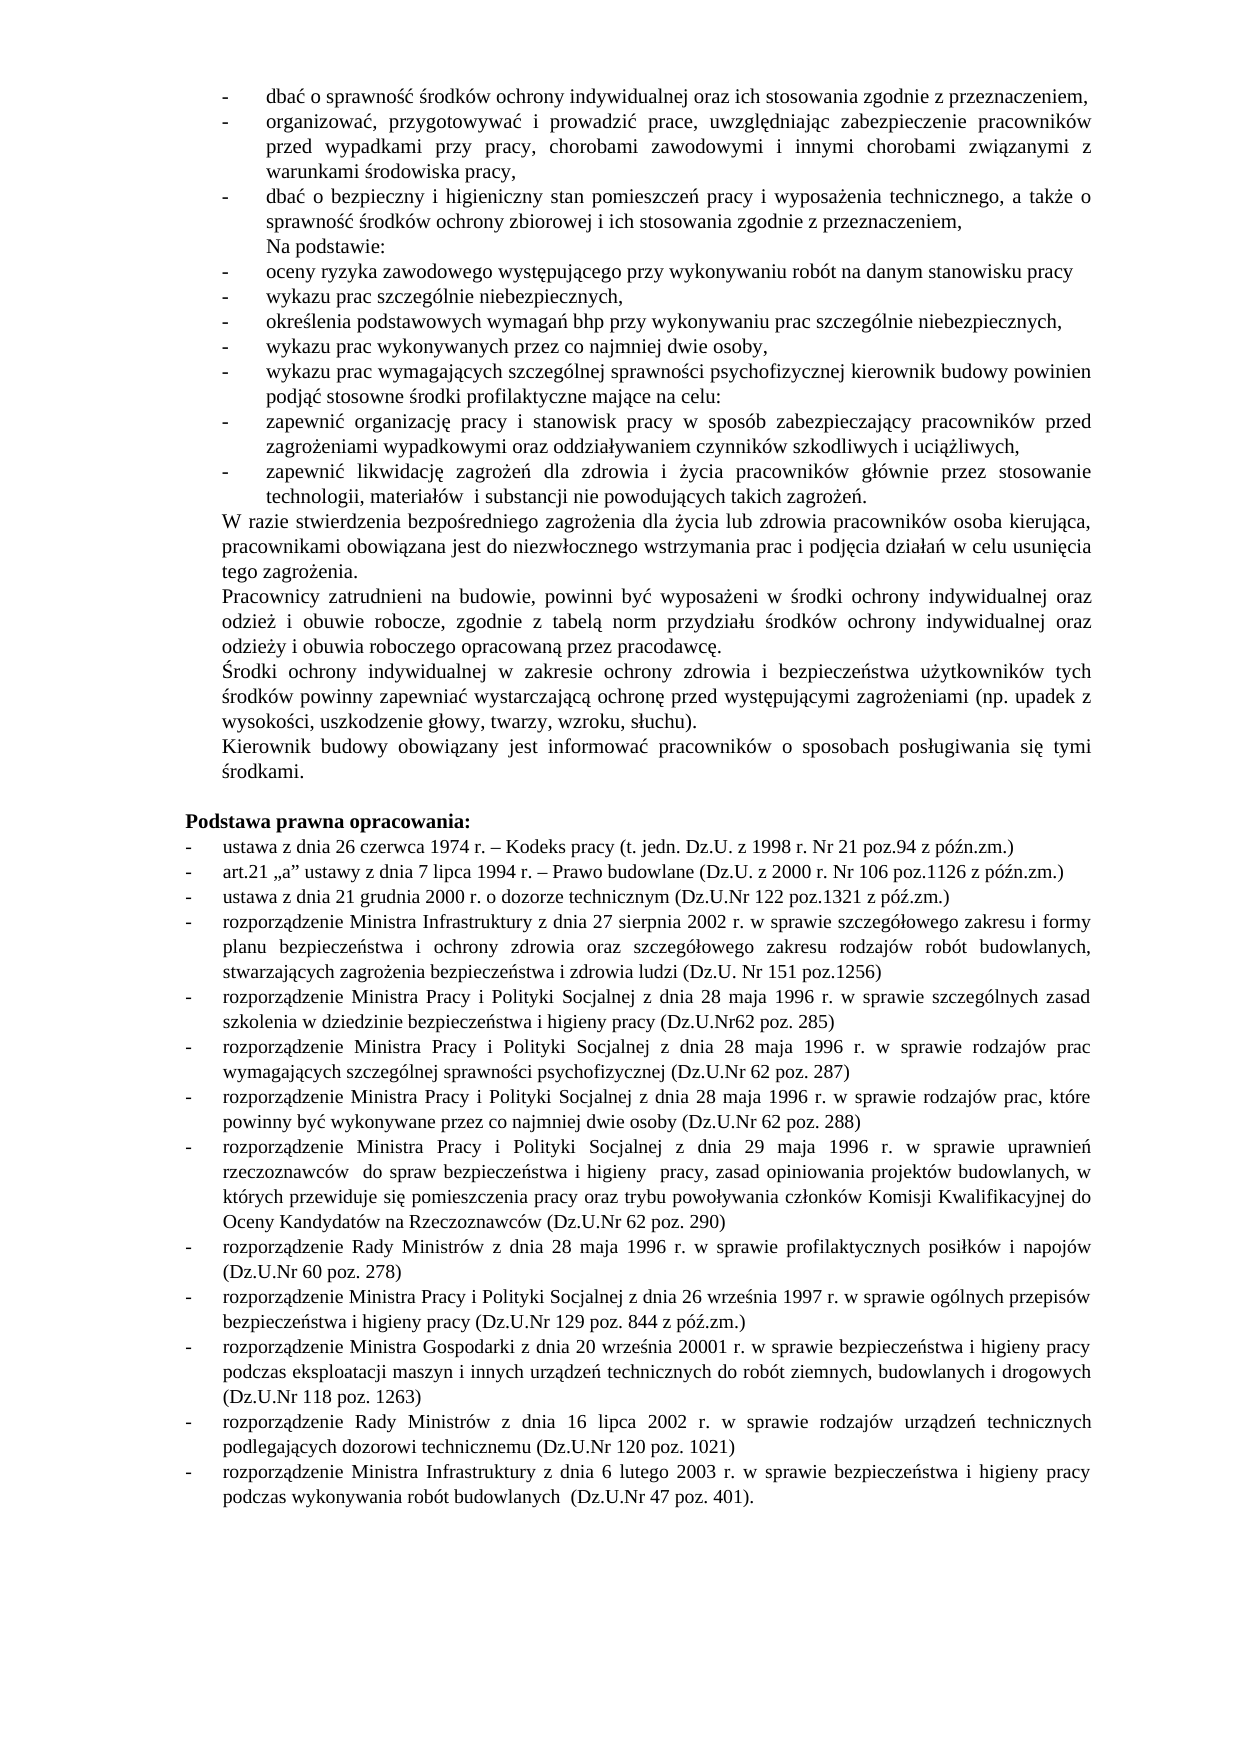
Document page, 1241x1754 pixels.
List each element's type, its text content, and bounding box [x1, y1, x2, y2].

list art.21 „a” ustawy z dnia 7 lipca 1994 r. – Prawo budowlane (Dz.U. z 2000 r. Nr 106 poz.1126 z późn.zm.) [185, 858, 1092, 883]
text Kierownik budowy obowiązany jest informować pracowników o sposobach posługiwania się tymi środkami. [222, 733, 1092, 783]
list zapewnić organizację pracy i stanowisk pracy w sposób zabezpieczający pracowników przed zagrożeniami wypadkowymi oraz oddziaływaniem czynników szkodliwych i uciążliwych, [222, 408, 1092, 458]
list rozporządzenie Ministra Gospodarki z dnia 20 września 20001 r. w sprawie bezpieczeństwa i higieny pracy podczas eksploatacji maszyn i innych urządzeń technicznych do robót ziemnych, budowlanych i drogowych (Dz.U.Nr 118 poz. 1263) [185, 1333, 1092, 1408]
list ustawa z dnia 26 czerwca 1974 r. – Kodeks pracy (t. jedn. Dz.U. z 1998 r. Nr 21 poz.94 z późn.zm.) [185, 833, 1092, 858]
list rozporządzenie Ministra Pracy i Polityki Socjalnej z dnia 26 września 1997 r. w sprawie ogólnych przepisów bezpieczeństwa i higieny pracy (Dz.U.Nr 129 poz. 844 z póź.zm.) [185, 1283, 1092, 1333]
list dbać o sprawność środków ochrony indywidualnej oraz ich stosowania zgodnie z przeznaczeniem, [222, 83, 1092, 108]
text W razie stwierdzenia bezpośredniego zagrożenia dla życia lub zdrowia pracowników osoba kierująca, pracownikami obowiązana jest do niezwłocznego wstrzymania prac i podjęcia działań w celu usunięcia tego zagrożenia. [222, 508, 1092, 583]
list zapewnić likwidację zagrożeń dla zdrowia i życia pracowników głównie przez stosowanie technologii, materiałów i substancji nie powodujących takich zagrożeń. [222, 458, 1092, 508]
list rozporządzenie Ministra Infrastruktury z dnia 6 lutego 2003 r. w sprawie bezpieczeństwa i higieny pracy podczas wykonywania robót budowlanych (Dz.U.Nr 47 poz. 401). [185, 1458, 1092, 1508]
list rozporządzenie Ministra Pracy i Polityki Socjalnej z dnia 28 maja 1996 r. w sprawie rodzajów prac, które powinny być wykonywane przez co najmniej dwie osoby (Dz.U.Nr 62 poz. 288) [185, 1083, 1092, 1133]
list wykazu prac wymagających szczególnej sprawności psychofizycznej kierownik budowy powinien podjąć stosowne środki profilaktyczne mające na celu: [222, 358, 1092, 408]
list dbać o bezpieczny i higieniczny stan pomieszczeń pracy i wyposażenia technicznego, a także o sprawność środków ochrony zbiorowej i ich stosowania zgodnie z przeznaczeniem, [222, 183, 1092, 233]
list rozporządzenie Rady Ministrów z dnia 16 lipca 2002 r. w sprawie rodzajów urządzeń technicznych podlegających dozorowi technicznemu (Dz.U.Nr 120 poz. 1021) [185, 1408, 1092, 1458]
text Pracownicy zatrudnieni na budowie, powinni być wyposażeni w środki ochrony indywidualnej oraz odzież i obuwie robocze, zgodnie z tabelą norm przydziału środków ochrony indywidualnej oraz odzieży i obuwia roboczego opracowaną przez pracodawcę. [222, 583, 1092, 658]
text Podstawa prawna opracowania: [148, 808, 1092, 833]
list wykazu prac szczególnie niebezpiecznych, [222, 283, 1092, 308]
list rozporządzenie Ministra Pracy i Polityki Socjalnej z dnia 29 maja 1996 r. w sprawie uprawnień rzeczoznawców do spraw bezpieczeństwa i higieny pracy, zasad opiniowania projektów budowlanych, w których przewiduje się pomieszczenia pracy oraz trybu powoływania członków Komisji Kwalifikacyjnej do Oceny Kandydatów na Rzeczoznawców (Dz.U.Nr 62 poz. 290) [185, 1133, 1092, 1233]
text Na podstawie: [222, 233, 1092, 258]
list rozporządzenie Ministra Pracy i Polityki Socjalnej z dnia 28 maja 1996 r. w sprawie rodzajów prac wymagających szczególnej sprawności psychofizycznej (Dz.U.Nr 62 poz. 287) [185, 1033, 1092, 1083]
text Środki ochrony indywidualnej w zakresie ochrony zdrowia i bezpieczeństwa użytkowników tych środków powinny zapewniać wystarczającą ochronę przed występującymi zagrożeniami (np. upadek z wysokości, uszkodzenie głowy, twarzy, wzroku, słuchu). [222, 658, 1092, 733]
list organizować, przygotowywać i prowadzić prace, uwzględniając zabezpieczenie pracowników przed wypadkami przy pracy, chorobami zawodowymi i innymi chorobami związanymi z warunkami środowiska pracy, [222, 108, 1092, 183]
list określenia podstawowych wymagań bhp przy wykonywaniu prac szczególnie niebezpiecznych, [222, 308, 1092, 333]
list rozporządzenie Rady Ministrów z dnia 28 maja 1996 r. w sprawie profilaktycznych posiłków i napojów (Dz.U.Nr 60 poz. 278) [185, 1233, 1092, 1283]
list rozporządzenie Ministra Pracy i Polityki Socjalnej z dnia 28 maja 1996 r. w sprawie szczególnych zasad szkolenia w dziedzinie bezpieczeństwa i higieny pracy (Dz.U.Nr62 poz. 285) [185, 983, 1092, 1033]
list ustawa z dnia 21 grudnia 2000 r. o dozorze technicznym (Dz.U.Nr 122 poz.1321 z póź.zm.) [185, 883, 1092, 908]
list oceny ryzyka zawodowego występującego przy wykonywaniu robót na danym stanowisku pracy [222, 258, 1092, 283]
list wykazu prac wykonywanych przez co najmniej dwie osoby, [222, 333, 1092, 358]
list rozporządzenie Ministra Infrastruktury z dnia 27 sierpnia 2002 r. w sprawie szczegółowego zakresu i formy planu bezpieczeństwa i ochrony zdrowia oraz szczegółowego zakresu rodzajów robót budowlanych, stwarzających zagrożenia bezpieczeństwa i zdrowia ludzi (Dz.U. Nr 151 poz.1256) [185, 908, 1092, 983]
